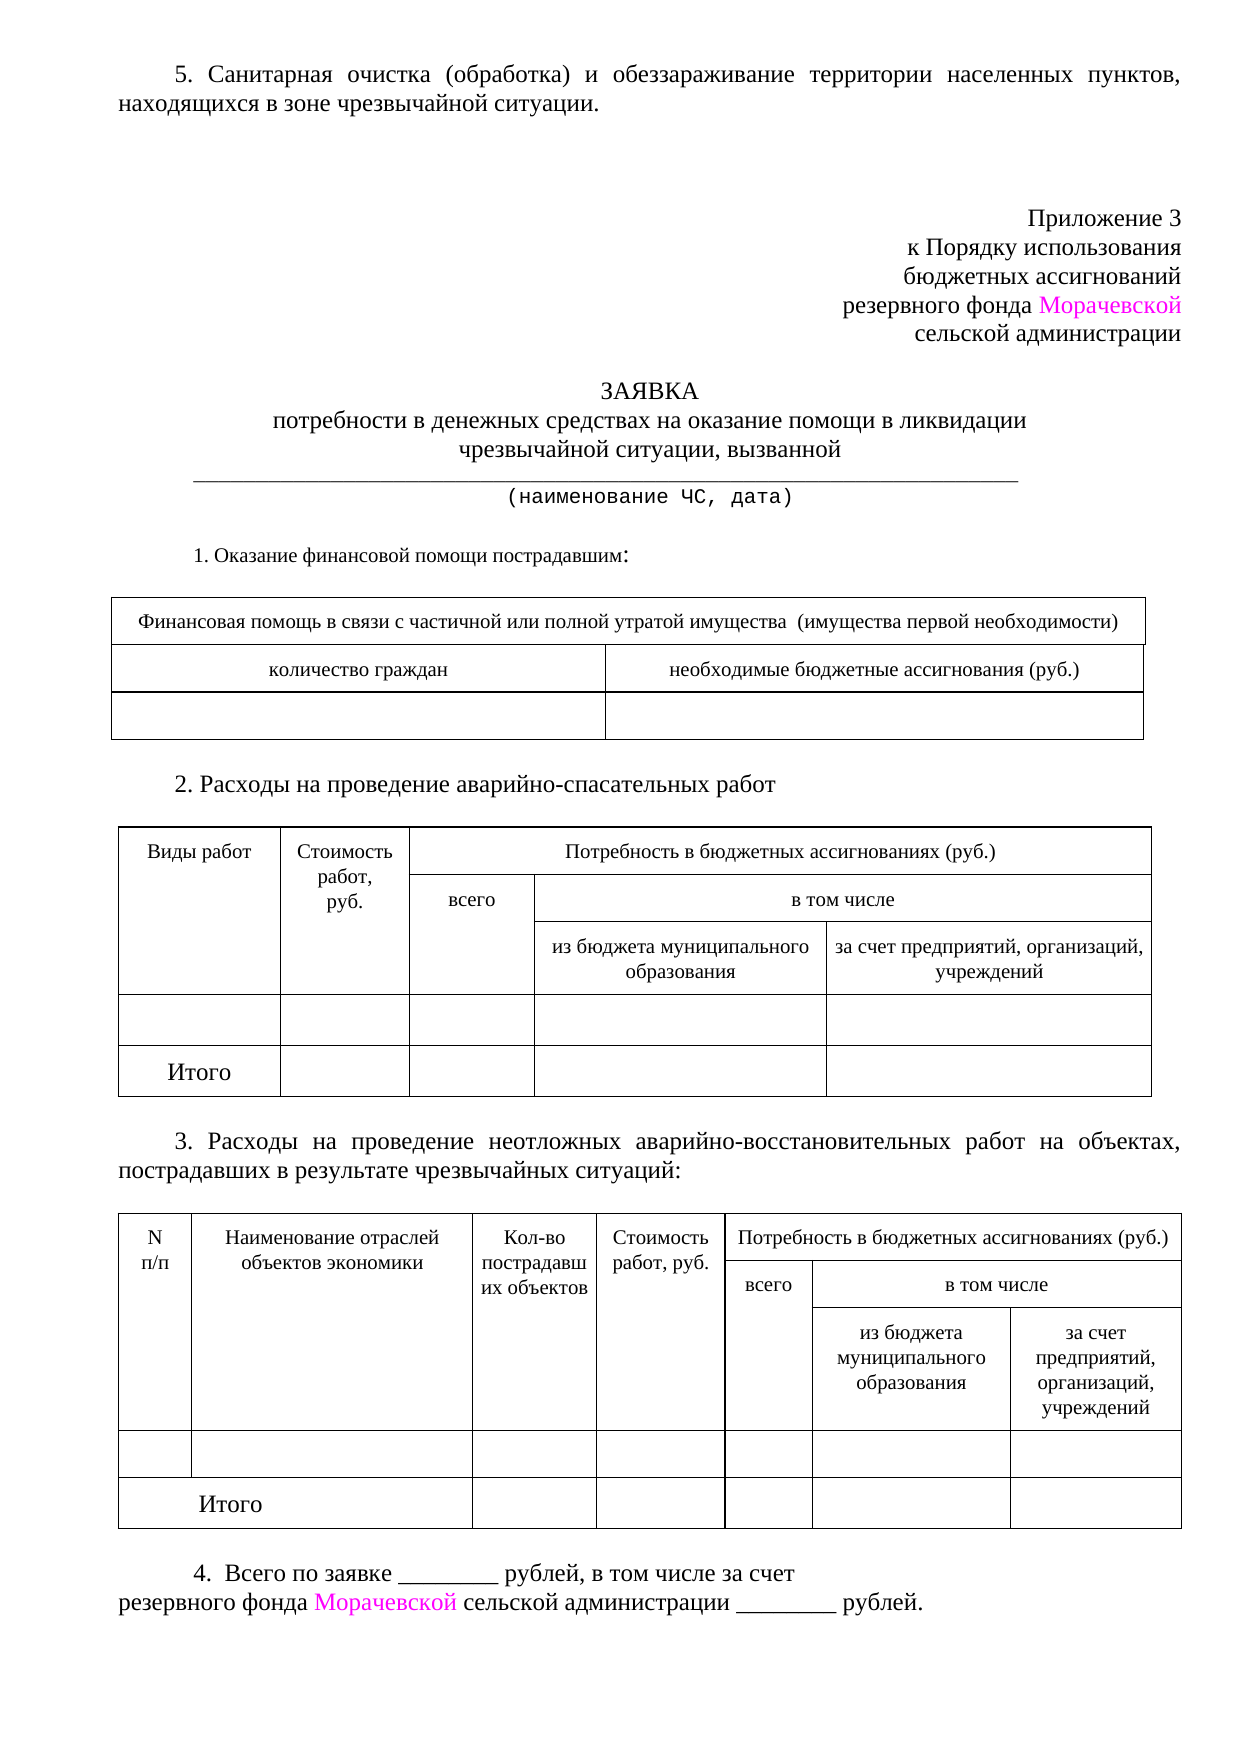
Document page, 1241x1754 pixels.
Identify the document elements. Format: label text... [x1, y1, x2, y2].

table_cell [119, 1478, 192, 1528]
text резервного фонда Морачевской сельской администрации ________ рублей. [118, 1587, 1181, 1616]
table_header Финансовая помощь в связи с частичной или полной утратой имущества (имущества первой необходимости) [112, 598, 1145, 644]
text 4. Всего по заявке ________ рублей, в том числе за счет [118, 1558, 1181, 1587]
table_header Кол-во пострадавших объектов [473, 1214, 596, 1429]
table_header Потребность в бюджетных ассигнованиях (руб.) [726, 1214, 1181, 1260]
table_cell за счет предприятий, организаций, учреждений [1011, 1308, 1181, 1429]
table_cell [1011, 1431, 1181, 1477]
text чрезвычайной ситуации, вызванной [118, 434, 1181, 462]
table_cell всего [410, 875, 534, 994]
text к Порядку использования [118, 232, 1181, 261]
table_cell [827, 995, 1151, 1045]
table_cell в том числе [813, 1261, 1181, 1307]
text 3. Расходы на проведение неотложных аварийно-восстановительных работ на объектах, пострадавших в результате чрезвычайных ситуаций: [118, 1126, 1181, 1183]
table_cell Итого [119, 1046, 280, 1096]
table_cell за счет предприятий, организаций, учреждений [827, 922, 1151, 994]
table_cell в том числе [535, 875, 1151, 921]
table_cell [597, 1478, 724, 1528]
table_cell [813, 1478, 1010, 1528]
table_header Потребность в бюджетных ассигнованиях (руб.) [410, 828, 1151, 874]
table_cell [473, 1478, 596, 1528]
table_header Стоимость работ, руб. [597, 1214, 724, 1429]
table_cell [281, 995, 409, 1045]
table_cell [119, 1431, 191, 1477]
table_cell [192, 1431, 472, 1477]
table_cell [535, 1046, 826, 1096]
table_cell [813, 1431, 1010, 1477]
text 2. Расходы на проведение аварийно-спасательных работ [118, 769, 1181, 797]
table_cell Итого [192, 1478, 472, 1528]
table_cell [726, 1478, 812, 1528]
text 1. Оказание финансовой помощи пострадавшим: [118, 539, 1181, 568]
text потребности в денежных средствах на оказание помощи в ликвидации [118, 405, 1181, 434]
table_cell [606, 693, 1143, 739]
table_header Наименование отраслей объектов экономики [192, 1214, 472, 1429]
table_cell [410, 995, 534, 1045]
table_cell [281, 1046, 409, 1096]
table_cell [112, 693, 605, 739]
table_cell [827, 1046, 1151, 1096]
table_cell [535, 995, 826, 1045]
table_header Стоимость работ, руб. [281, 828, 409, 994]
text бюджетных ассигнований [118, 261, 1181, 290]
table_cell из бюджета муниципального образования [813, 1308, 1010, 1429]
text Приложение 3 [118, 203, 1181, 232]
text ЗАЯВКА [118, 376, 1181, 405]
text (наименование ЧС, дата) [118, 486, 1181, 510]
table_cell из бюджета муниципального образования [535, 922, 826, 994]
table_header N п/п [119, 1214, 191, 1429]
text резервного фонда Морачевской [118, 290, 1181, 318]
text __________________________________________________________________ [118, 463, 1181, 486]
table_cell всего [726, 1261, 812, 1429]
text сельской администрации [118, 318, 1181, 347]
text 5. Санитарная очистка (обработка) и обеззараживание территории населенных пунктов, находящихся в зоне чрезвычайной ситуации. [118, 59, 1181, 117]
table_cell [1011, 1478, 1181, 1528]
table_cell [473, 1431, 596, 1477]
table_header Виды работ [119, 828, 280, 994]
table_cell [119, 995, 280, 1045]
table_cell [410, 1046, 534, 1096]
table_cell количество граждан [112, 645, 605, 691]
table_cell необходимые бюджетные ассигнования (руб.) [606, 645, 1143, 691]
table_cell [726, 1431, 812, 1477]
table_cell [597, 1431, 724, 1477]
